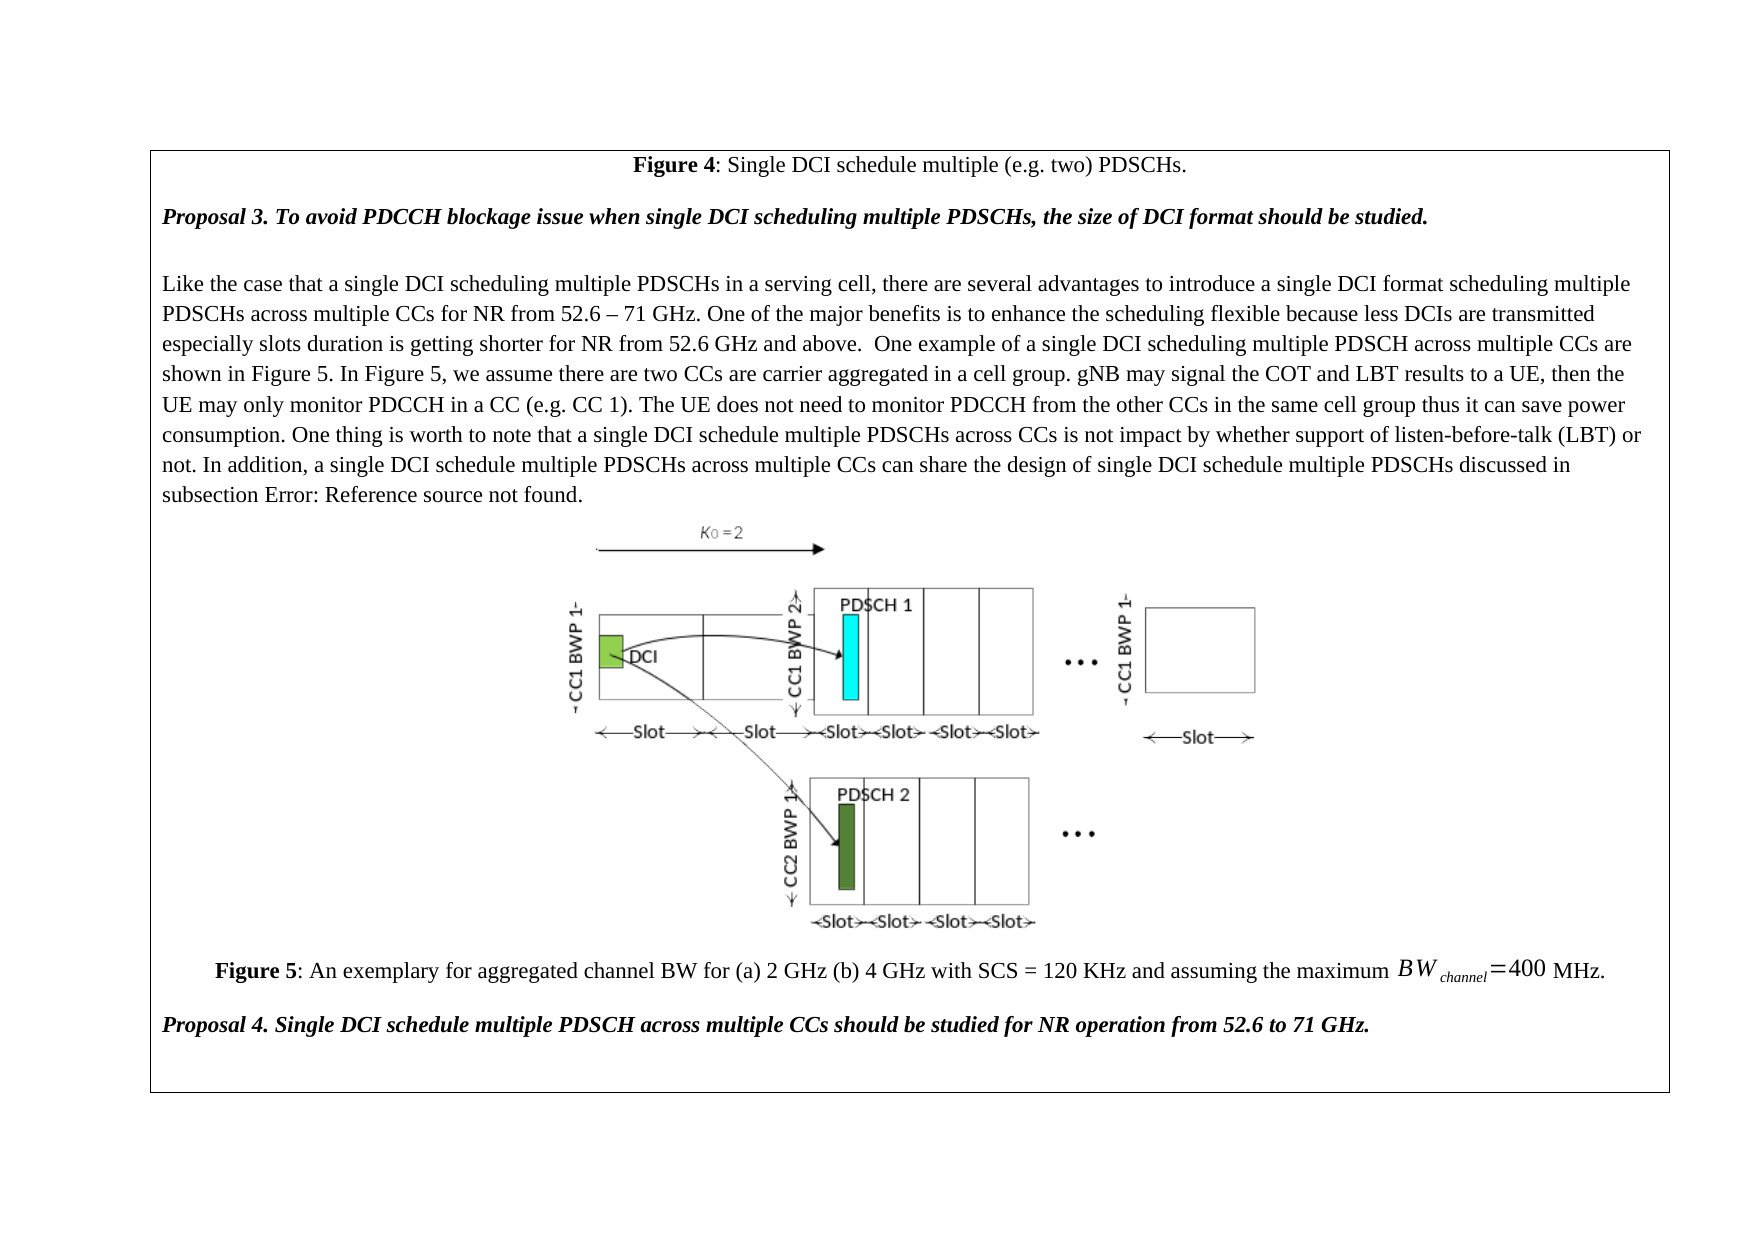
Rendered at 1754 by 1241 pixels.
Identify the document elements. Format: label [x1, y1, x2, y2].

table_header [151, 151, 1669, 1092]
